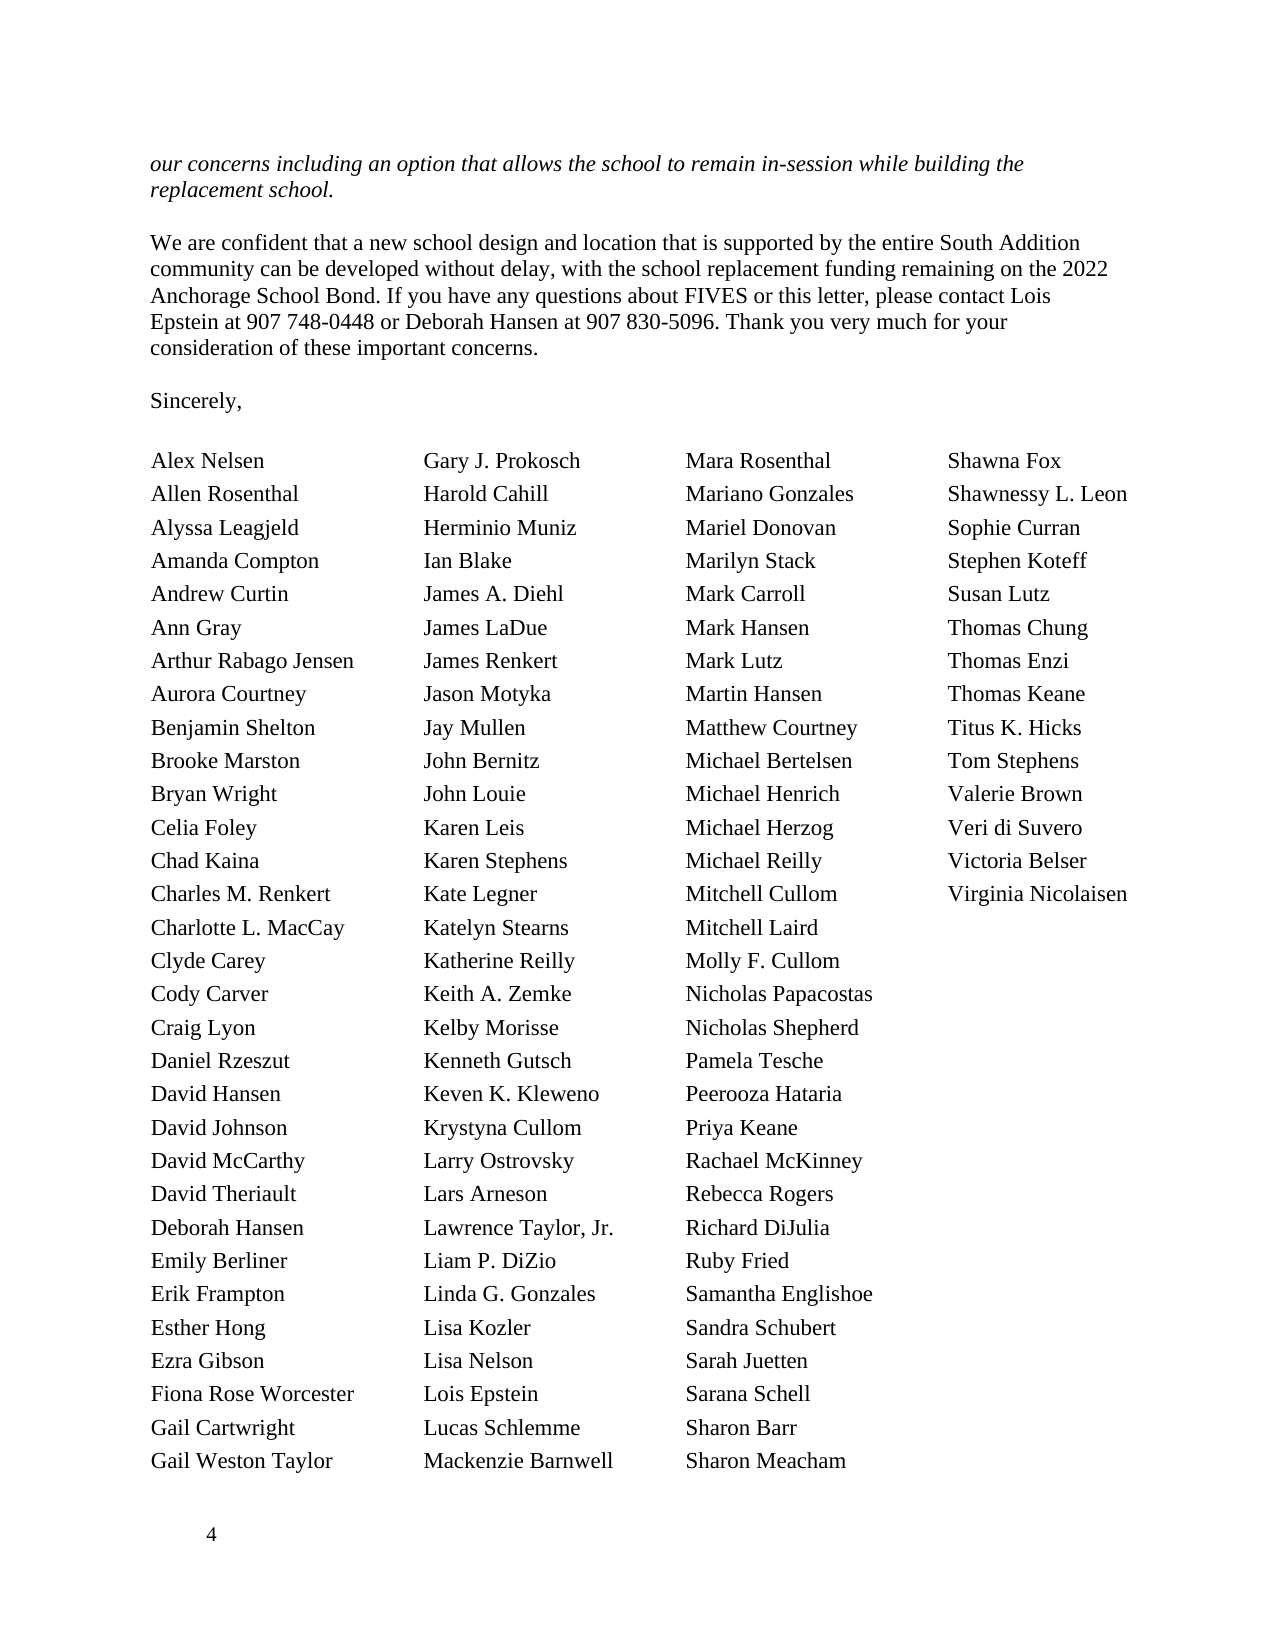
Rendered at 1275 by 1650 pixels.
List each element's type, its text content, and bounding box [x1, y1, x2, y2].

table_cell Rebecca Rogers [674, 1173, 899, 1207]
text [150, 150, 1125, 203]
table_cell Mara Rosenthal [674, 440, 899, 473]
table_cell Susan Lutz [936, 573, 1275, 607]
table_cell Benjamin Shelton [150, 707, 375, 740]
table_cell Titus K. Hicks [936, 707, 1275, 740]
text Sincerely, [150, 387, 1125, 413]
table_cell David McCarthy [150, 1140, 375, 1173]
table_cell Andrew Curtin [150, 573, 375, 607]
table_cell Valerie Brown [936, 773, 1275, 807]
table_cell Allen Rosenthal [150, 473, 375, 507]
table_cell Krystyna Cullom [412, 1107, 637, 1140]
table_cell James A. Diehl [412, 573, 637, 607]
table_cell Thomas Keane [936, 673, 1275, 707]
table_cell Karen Stephens [412, 840, 637, 873]
table_cell Veri di Suvero [936, 807, 1275, 840]
table_cell Lawrence Taylor, Jr. [412, 1207, 637, 1240]
table_cell Priya Keane [674, 1107, 899, 1140]
table_cell Shawna Fox [936, 440, 1275, 473]
table_cell Martin Hansen [674, 673, 899, 707]
table_cell Richard DiJulia [674, 1207, 899, 1240]
table_cell Kelby Morisse [412, 1007, 637, 1040]
table_cell Pamela Tesche [674, 1040, 899, 1073]
table_cell Sandra Schubert [674, 1307, 899, 1340]
table_cell Ezra Gibson [150, 1340, 375, 1373]
table_cell Virginia Nicolaisen [936, 873, 1275, 907]
table_cell Brooke Marston [150, 740, 375, 773]
table_cell Clyde Carey [150, 940, 375, 973]
table_cell David Hansen [150, 1073, 375, 1107]
table_cell Keith A. Zemke [412, 973, 637, 1007]
table_cell David Johnson [150, 1107, 375, 1140]
table_cell Fiona Rose Worcester [150, 1373, 375, 1407]
table_cell Victoria Belser [936, 840, 1275, 873]
table_cell David Theriault [150, 1173, 375, 1207]
table_cell Gail Cartwright [150, 1407, 375, 1440]
table_cell Charlotte L. MacCay [150, 907, 375, 940]
table_cell Amanda Compton [150, 540, 375, 573]
table_cell Gary J. Prokosch [412, 440, 637, 473]
table_cell Stephen Koteff [936, 540, 1275, 573]
table_cell Deborah Hansen [150, 1207, 375, 1240]
text We are confident that a new school design and location that is supported by the entire South Addition community can be developed without delay, with the school replacement funding remaining on the 2022 Anchorage School Bond. If you have any questions about FIVES or this letter, please contact Lois Epstein at 907 748-0448 or Deborah Hansen at 907 830-5096. Thank you very much for your consideration of these important concerns. [150, 229, 1125, 361]
table_cell Craig Lyon [150, 1007, 375, 1040]
table_cell Matthew Courtney [674, 707, 899, 740]
table_cell Jay Mullen [412, 707, 637, 740]
table_cell Lisa Kozler [412, 1307, 637, 1340]
table_cell Cody Carver [150, 973, 375, 1007]
table_cell Rachael McKinney [674, 1140, 899, 1173]
table_cell Molly F. Cullom [674, 940, 899, 973]
table_cell Lisa Nelson [412, 1340, 637, 1373]
table_cell Jason Motyka [412, 673, 637, 707]
table_cell Mackenzie Barnwell [412, 1440, 637, 1473]
table_cell Katherine Reilly [412, 940, 637, 973]
table_cell Alyssa Leagjeld [150, 507, 375, 540]
table_cell Sharon Barr [674, 1407, 899, 1440]
table_cell Gail Weston Taylor [150, 1440, 375, 1473]
table_cell Kate Legner [412, 873, 637, 907]
table_cell Tom Stephens [936, 740, 1275, 773]
table_cell Mitchell Cullom [674, 873, 899, 907]
table_cell Michael Bertelsen [674, 740, 899, 773]
table_cell Larry Ostrovsky [412, 1140, 637, 1173]
table_cell Lois Epstein [412, 1373, 637, 1407]
table_cell Sharon Meacham [674, 1440, 899, 1473]
table_cell Lars Arneson [412, 1173, 637, 1207]
table_cell Ian Blake [412, 540, 637, 573]
table_cell Liam P. DiZio [412, 1240, 637, 1273]
table_cell Mariano Gonzales [674, 473, 899, 507]
table_cell Michael Reilly [674, 840, 899, 873]
table_cell Kenneth Gutsch [412, 1040, 637, 1073]
table_cell Sarah Juetten [674, 1340, 899, 1373]
table_cell Daniel Rzeszut [150, 1040, 375, 1073]
table_cell Ruby Fried [674, 1240, 899, 1273]
table_cell Thomas Chung [936, 607, 1275, 640]
table_cell Linda G. Gonzales [412, 1273, 637, 1307]
table_cell Keven K. Kleweno [412, 1073, 637, 1107]
table_cell Emily Berliner [150, 1240, 375, 1273]
table_cell Karen Leis [412, 807, 637, 840]
table_cell Katelyn Stearns [412, 907, 637, 940]
table_cell Arthur Rabago Jensen [150, 640, 375, 673]
table_cell Mark Carroll [674, 573, 899, 607]
table_cell Mark Lutz [674, 640, 899, 673]
table_cell Marilyn Stack [674, 540, 899, 573]
table_cell Herminio Muniz [412, 507, 637, 540]
table_cell Michael Henrich [674, 773, 899, 807]
table_cell John Louie [412, 773, 637, 807]
table_cell James Renkert [412, 640, 637, 673]
table_cell Aurora Courtney [150, 673, 375, 707]
table_cell Sarana Schell [674, 1373, 899, 1407]
table_cell Mariel Donovan [674, 507, 899, 540]
table_cell James LaDue [412, 607, 637, 640]
table_cell Chad Kaina [150, 840, 375, 873]
table_cell Charles M. Renkert [150, 873, 375, 907]
table_cell Celia Foley [150, 807, 375, 840]
table_cell Esther Hong [150, 1307, 375, 1340]
table_cell John Bernitz [412, 740, 637, 773]
table_cell Thomas Enzi [936, 640, 1275, 673]
table_cell Michael Herzog [674, 807, 899, 840]
table_cell Mark Hansen [674, 607, 899, 640]
table_cell Sophie Curran [936, 507, 1275, 540]
table_cell Ann Gray [150, 607, 375, 640]
table_cell Samantha Englishoe [674, 1273, 899, 1307]
table_cell Peerooza Hataria [674, 1073, 899, 1107]
table_header Alex Nelsen [150, 440, 375, 473]
table_cell Nicholas Papacostas [674, 973, 899, 1007]
table_cell Shawnessy L. Leon [936, 473, 1275, 507]
table_cell Mitchell Laird [674, 907, 899, 940]
table_cell Erik Frampton [150, 1273, 375, 1307]
table_cell Harold Cahill [412, 473, 637, 507]
table_cell Bryan Wright [150, 773, 375, 807]
table_cell Nicholas Shepherd [674, 1007, 899, 1040]
table_cell Lucas Schlemme [412, 1407, 637, 1440]
